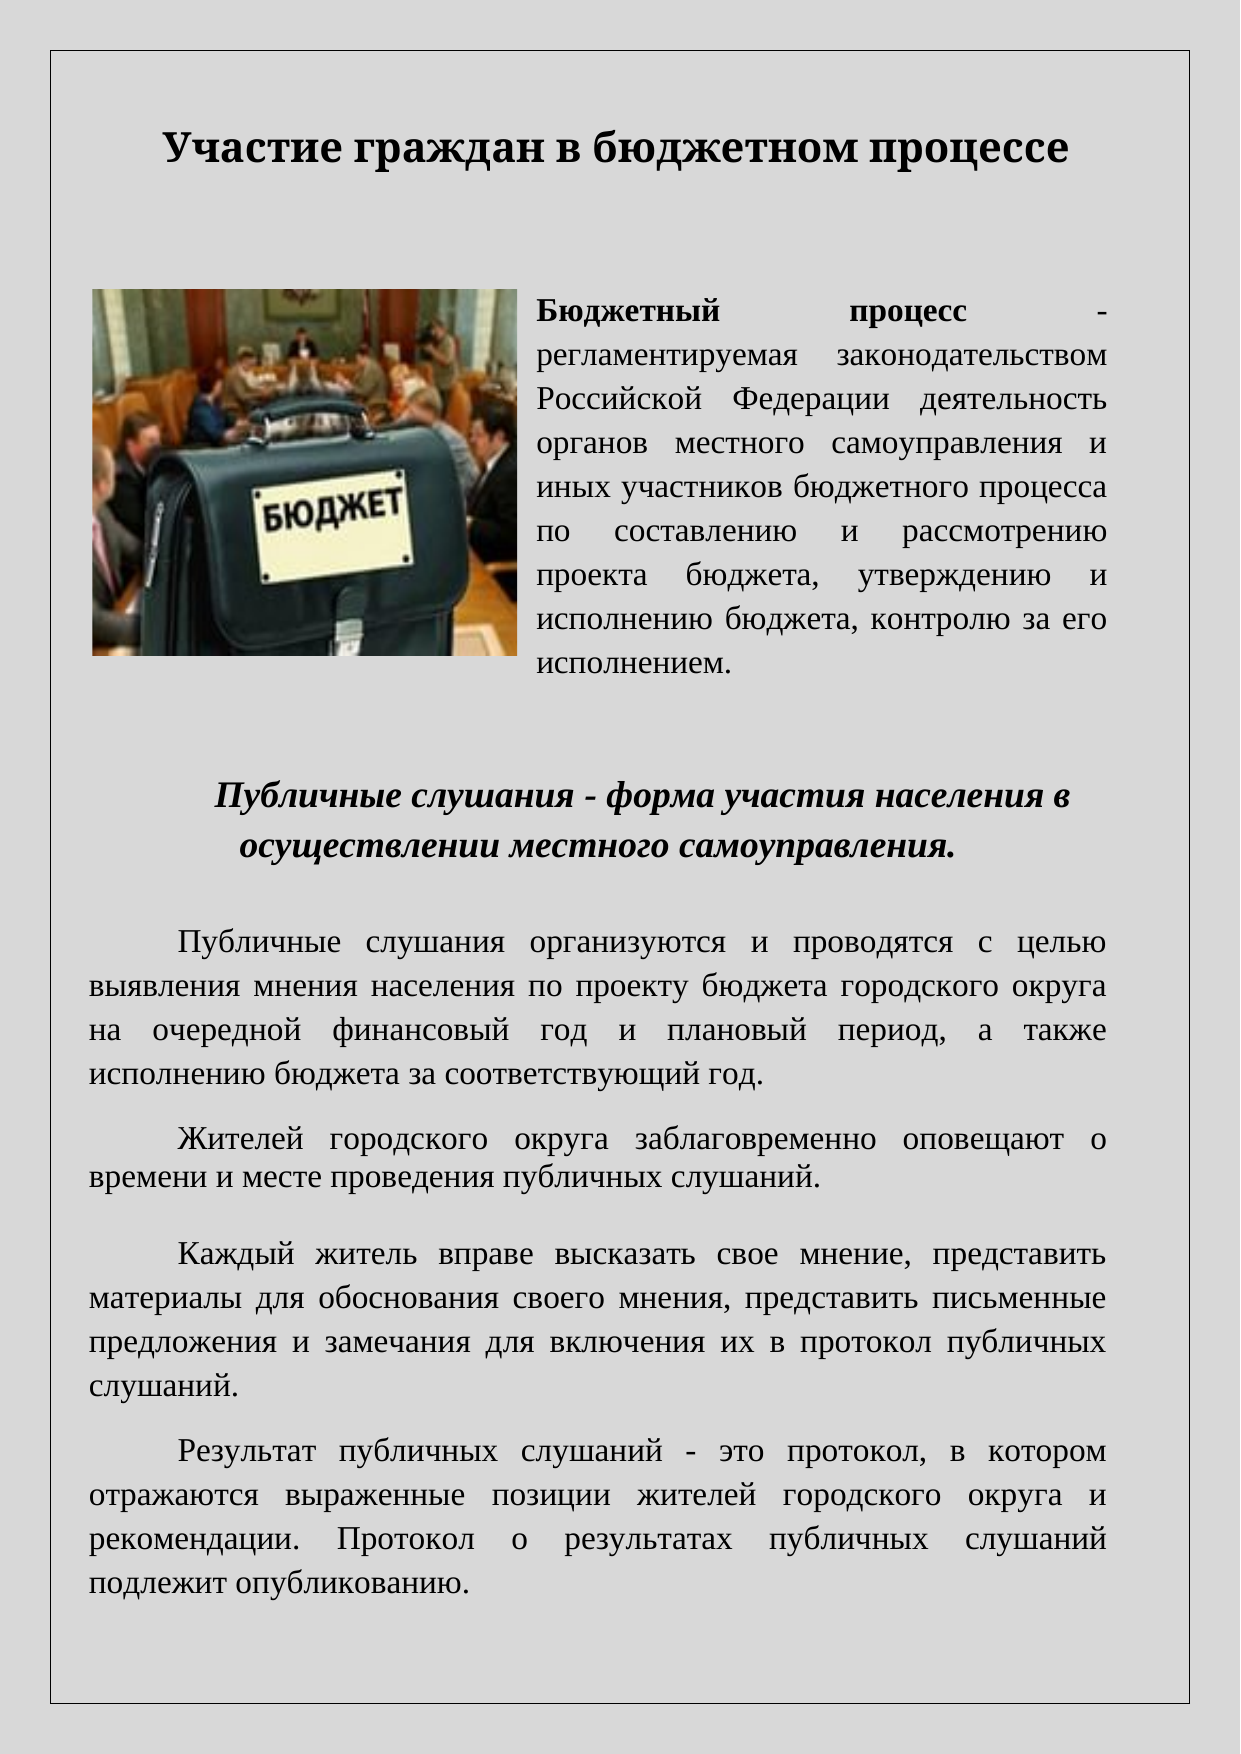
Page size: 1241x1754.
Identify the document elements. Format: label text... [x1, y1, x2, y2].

text Каждый житель вправе высказать свое мнение, представить материалы для обоснования своего мнения, представить письменные предложения и замечания для включения их в протокол публичных слушаний. [89, 1233, 1108, 1404]
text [162, 118, 1108, 175]
text Жителей городского округа заблаговременно оповещают о времени и месте проведения публичных слушаний. [89, 1118, 1108, 1195]
text Результат публичных слушаний - это протокол, в котором отражаются выраженные позиции жителей городского округа и рекомендации. Протокол о результатах публичных слушаний подлежит опубликованию. [89, 1430, 1108, 1601]
text Публичные слушания организуются и проводятся с целью выявления мнения населения по проекту бюджета городского округа на очередной финансовый год и плановый период, а также исполнению бюджета за соответствующий год. [89, 921, 1108, 1092]
text Публичные слушания - форма участия населения в осуществлении местного самоуправления. [89, 772, 1108, 865]
picture [92, 289, 518, 656]
